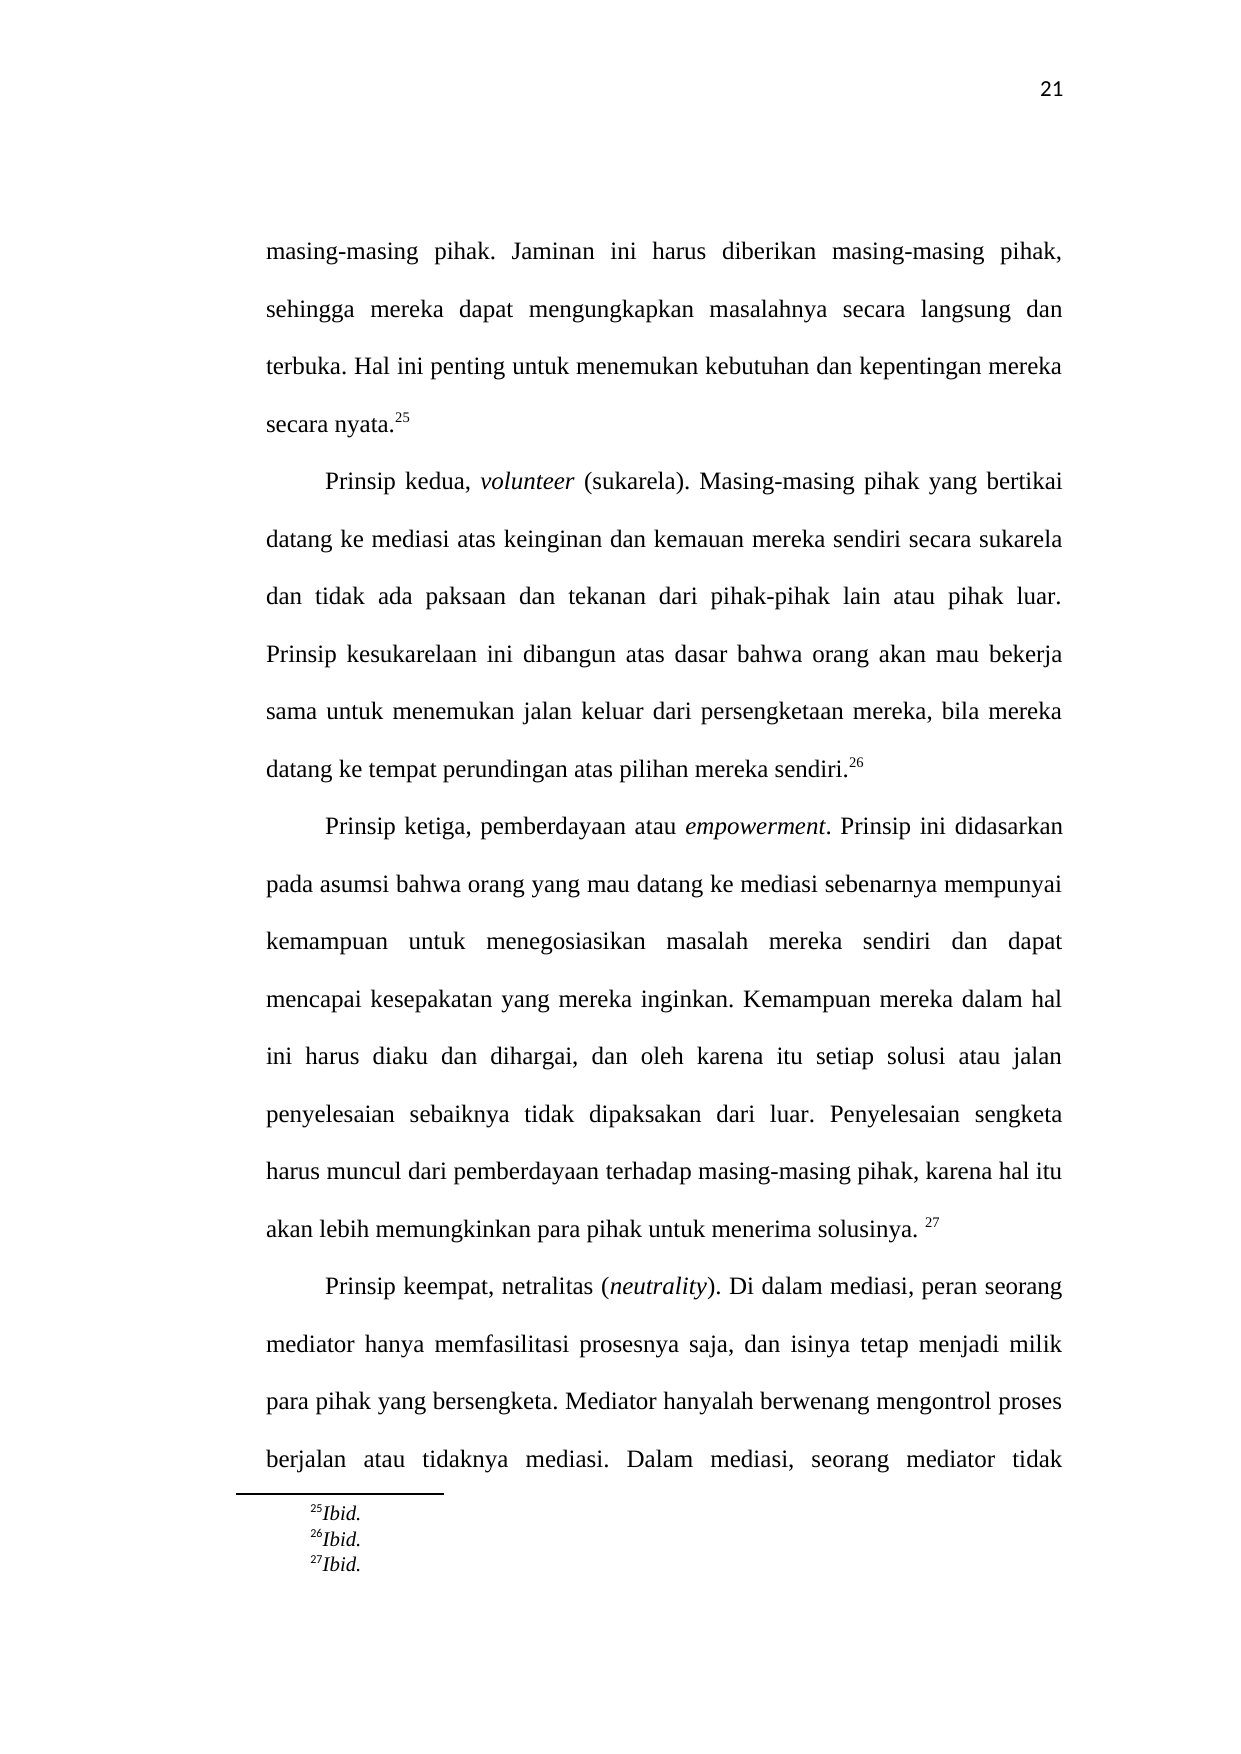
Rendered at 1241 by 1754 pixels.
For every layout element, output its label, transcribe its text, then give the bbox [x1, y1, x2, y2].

text Prinsip ketiga, pemberdayaan atau empowerment. Prinsip ini didasarkan pada asumsi bahwa orang yang mau datang ke mediasi sebenarnya mempunyai kemampuan untuk menegosiasikan masalah mereka sendiri dan dapat mencapai kesepakatan yang mereka inginkan. Kemampuan mereka dalam hal ini harus diaku dan dihargai, dan oleh karena itu setiap solusi atau jalan penyelesaian sebaiknya tidak dipaksakan dari luar. Penyelesaian sengketa harus muncul dari pemberdayaan terhadap masing-masing pihak, karena hal itu akan lebih memungkinkan para pihak untuk menerima solusinya. [266, 811, 1063, 1242]
text Prinsip kedua, volunteer (sukarela). Masing-masing pihak yang bertikai datang ke mediasi atas keinginan dan kemauan mereka sendiri secara sukarela dan tidak ada paksaan dan tekanan dari pihak-pihak lain atau pihak luar. Prinsip kesukarelaan ini dibangun atas dasar bahwa orang akan mau bekerja sama untuk menemukan jalan keluar dari persengketaan mereka, bila mereka datang ke tempat perundingan atas pilihan mereka sendiri. [266, 466, 1063, 782]
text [266, 236, 1063, 437]
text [266, 1271, 1063, 1472]
